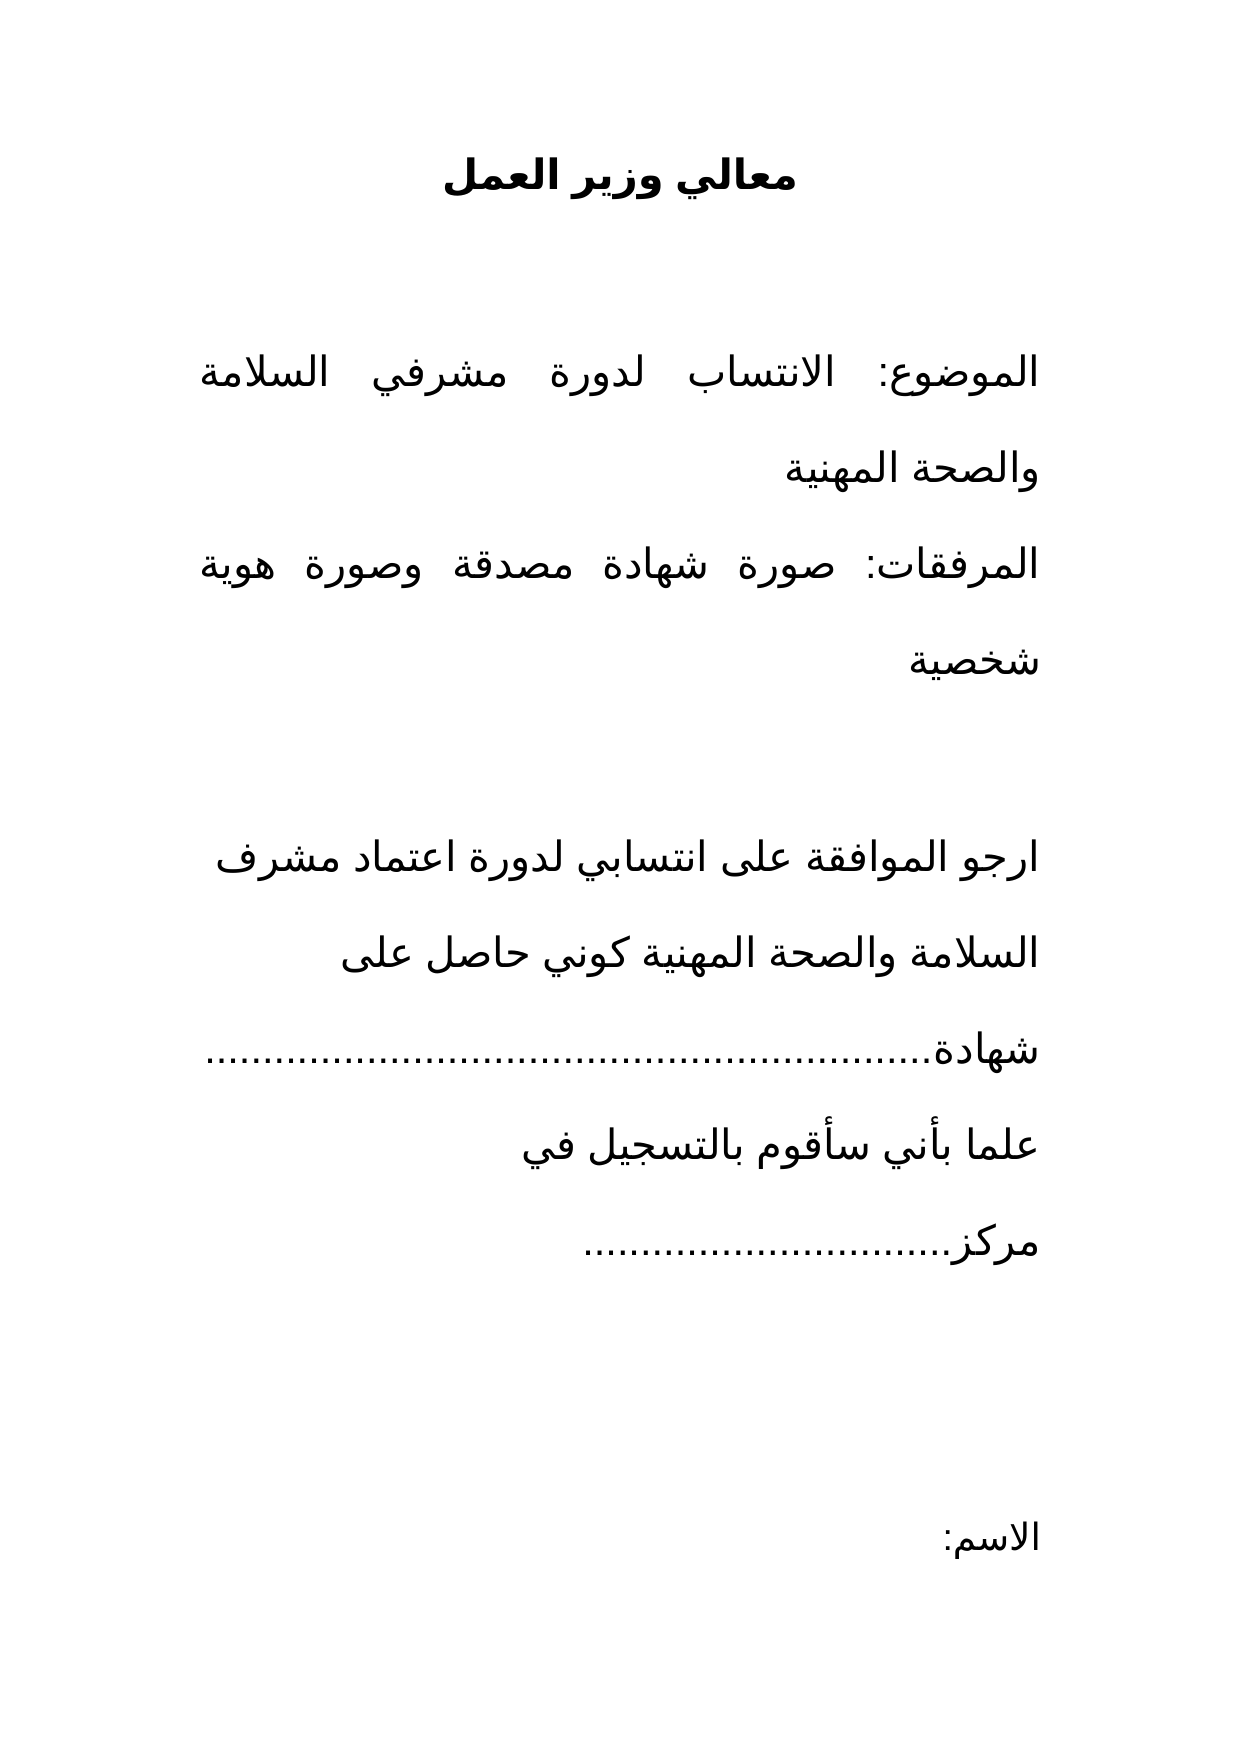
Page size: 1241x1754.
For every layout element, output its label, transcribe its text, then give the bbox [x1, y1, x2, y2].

text علما بأني سأقوم بالتسجيل في مركز................................ [199, 1120, 1041, 1264]
text الاسم: [199, 1515, 1041, 1558]
text معالي وزير العمل [199, 150, 1041, 198]
text الموضوع: الانتساب لدورة مشرفي السلامة والصحة المهنية [199, 347, 1041, 491]
text المرفقات: صورة شهادة مصدقة وصورة هوية شخصية [199, 539, 1041, 683]
text ارجو الموافقة على انتسابي لدورة اعتماد مشرف السلامة والصحة المهنية كوني حاصل على شهادة............................................................... [199, 832, 1041, 1072]
